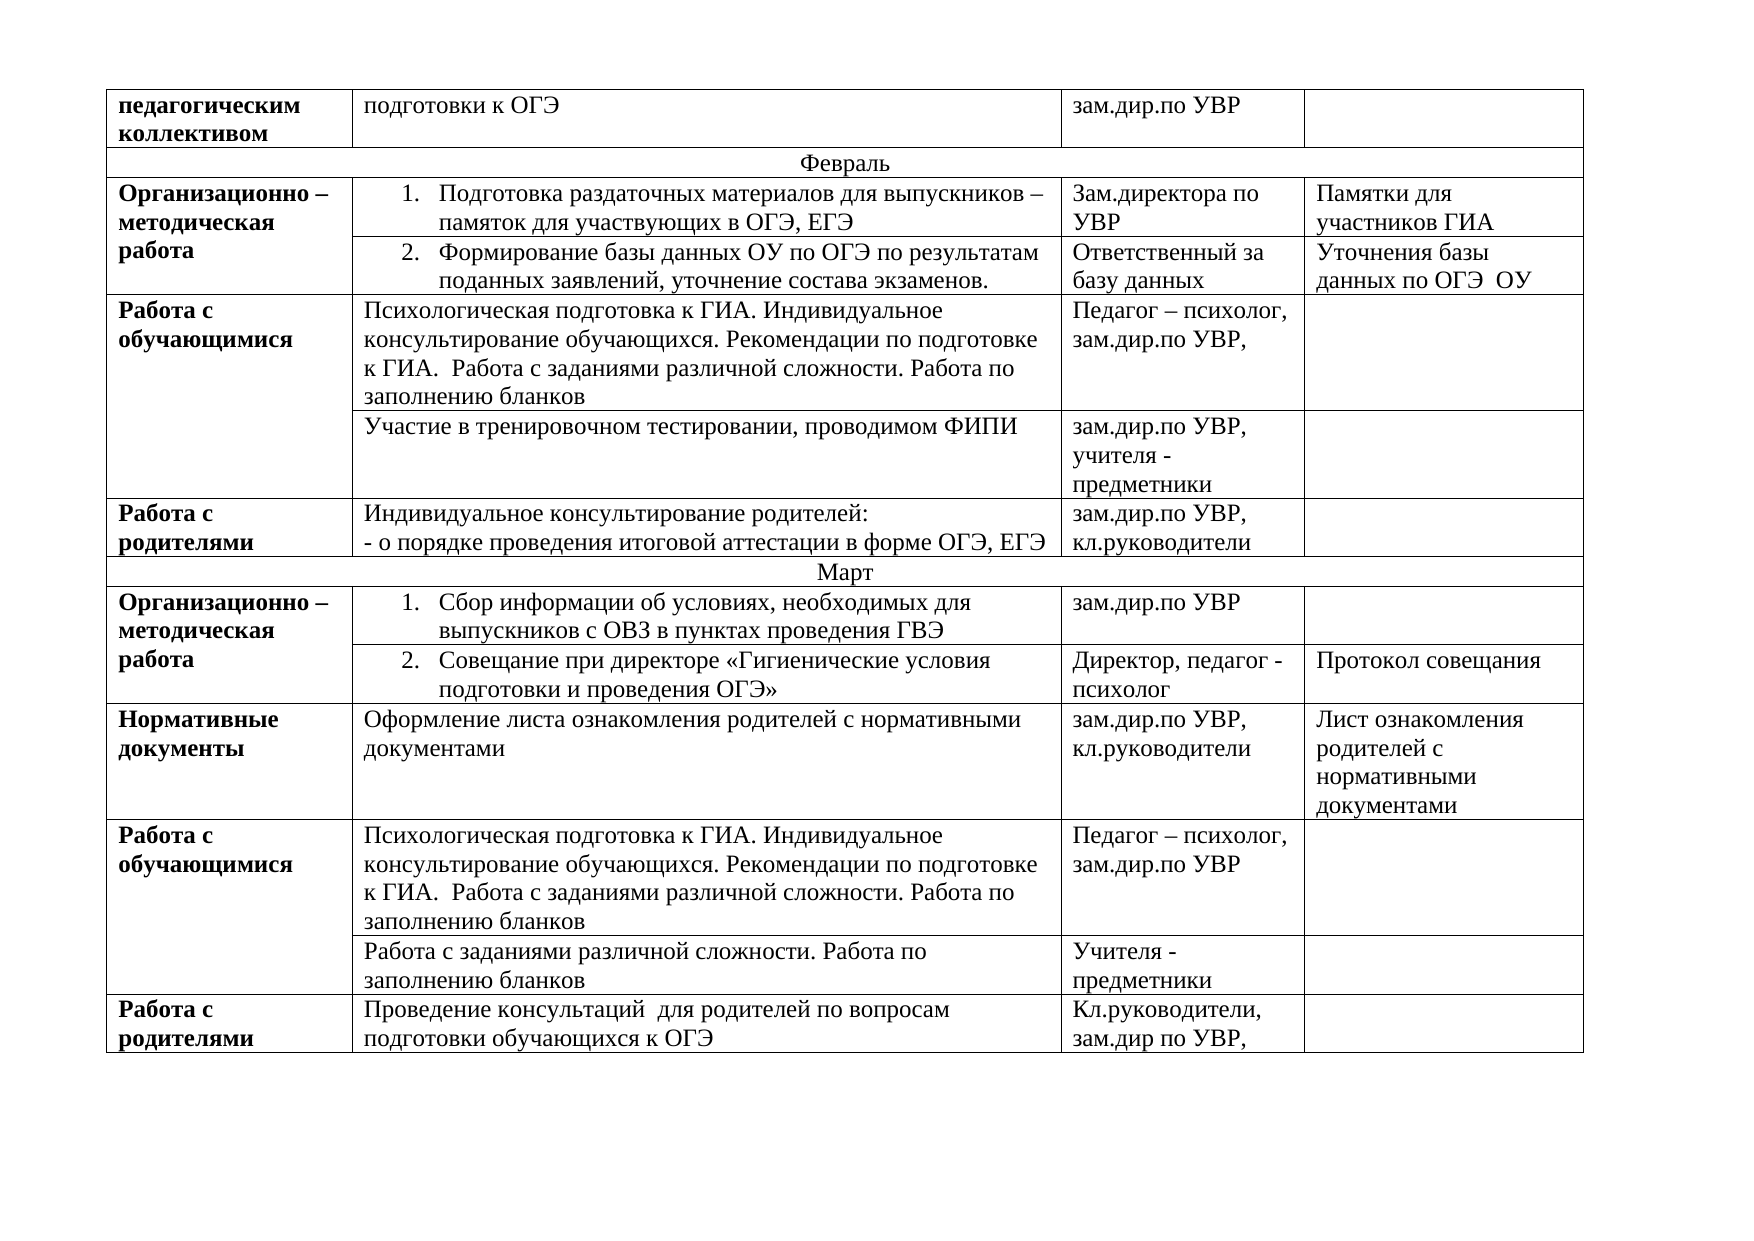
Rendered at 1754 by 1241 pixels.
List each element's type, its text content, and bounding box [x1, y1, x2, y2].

table_cell Работа с обучающимися [107, 295, 352, 497]
table_cell Индивидуальное консультирование родителей: - о порядке проведения итоговой аттестации в форме ОГЭ, ЕГЭ [353, 499, 1061, 556]
table_cell [1305, 995, 1583, 1052]
table_cell Работа с родителями [107, 499, 352, 556]
table_cell [1305, 499, 1583, 556]
table_cell Работа с родителями [107, 995, 352, 1052]
table_cell [1305, 295, 1583, 410]
table_cell Педагог – психолог, зам.дир.по УВР [1062, 820, 1304, 935]
table_cell Уточнения базы данных по ОГЭ ОУ [1305, 237, 1583, 294]
table_cell Директор, педагог - психолог [1062, 645, 1304, 703]
table_cell Оформление листа ознакомления родителей с нормативными документами [353, 704, 1061, 819]
table_cell Зам.директора по УВР [1062, 178, 1304, 236]
table_cell зам.дир.по УВР, кл.руководители [1062, 499, 1304, 556]
table_cell Учителя - предметники [1062, 936, 1304, 993]
table_cell Март [107, 557, 1583, 586]
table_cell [353, 90, 1061, 147]
table_cell [1305, 587, 1583, 644]
table_cell Формирование базы данных ОУ по ОГЭ по результатам поданных заявлений, уточнение состава экзаменов. [353, 237, 1061, 294]
table_cell Работа с заданиями различной сложности. Работа по заполнению бланков [353, 936, 1061, 993]
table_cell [1062, 995, 1304, 1052]
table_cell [107, 90, 352, 147]
table_cell Протокол совещания [1305, 645, 1583, 703]
table_cell Участие в тренировочном тестировании, проводимом ФИПИ [353, 411, 1061, 497]
table_cell зам.дир.по УВР, кл.руководители [1062, 704, 1304, 819]
table_cell [1305, 411, 1583, 497]
table_cell Памятки для участников ГИА [1305, 178, 1583, 236]
table_cell Сбор информации об условиях, необходимых для выпускников с ОВЗ в пунктах проведения ГВЭ [353, 587, 1061, 644]
table_cell Подготовка раздаточных материалов для выпускников – памяток для участвующих в ОГЭ, ЕГЭ [353, 178, 1061, 236]
table_cell [1305, 90, 1583, 147]
table_cell Совещание при директоре «Гигиенические условия подготовки и проведения ОГЭ» [353, 645, 1061, 703]
table_cell [1305, 820, 1583, 935]
table_cell Ответственный за базу данных [1062, 237, 1304, 294]
table_cell Февраль [107, 148, 1583, 177]
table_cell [353, 995, 1061, 1052]
table_cell Организационно – методическая работа [107, 587, 352, 703]
table_cell [1305, 936, 1583, 993]
table_cell зам.дир.по УВР, учителя - предметники [1062, 411, 1304, 497]
table_cell Нормативные документы [107, 704, 352, 819]
table_cell Педагог – психолог, зам.дир.по УВР, [1062, 295, 1304, 410]
table_cell зам.дир.по УВР [1062, 587, 1304, 644]
table_cell Работа с обучающимися [107, 820, 352, 993]
table_cell Организационно – методическая работа [107, 178, 352, 294]
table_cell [1062, 90, 1304, 147]
table_cell Лист ознакомления родителей с нормативными документами [1305, 704, 1583, 819]
